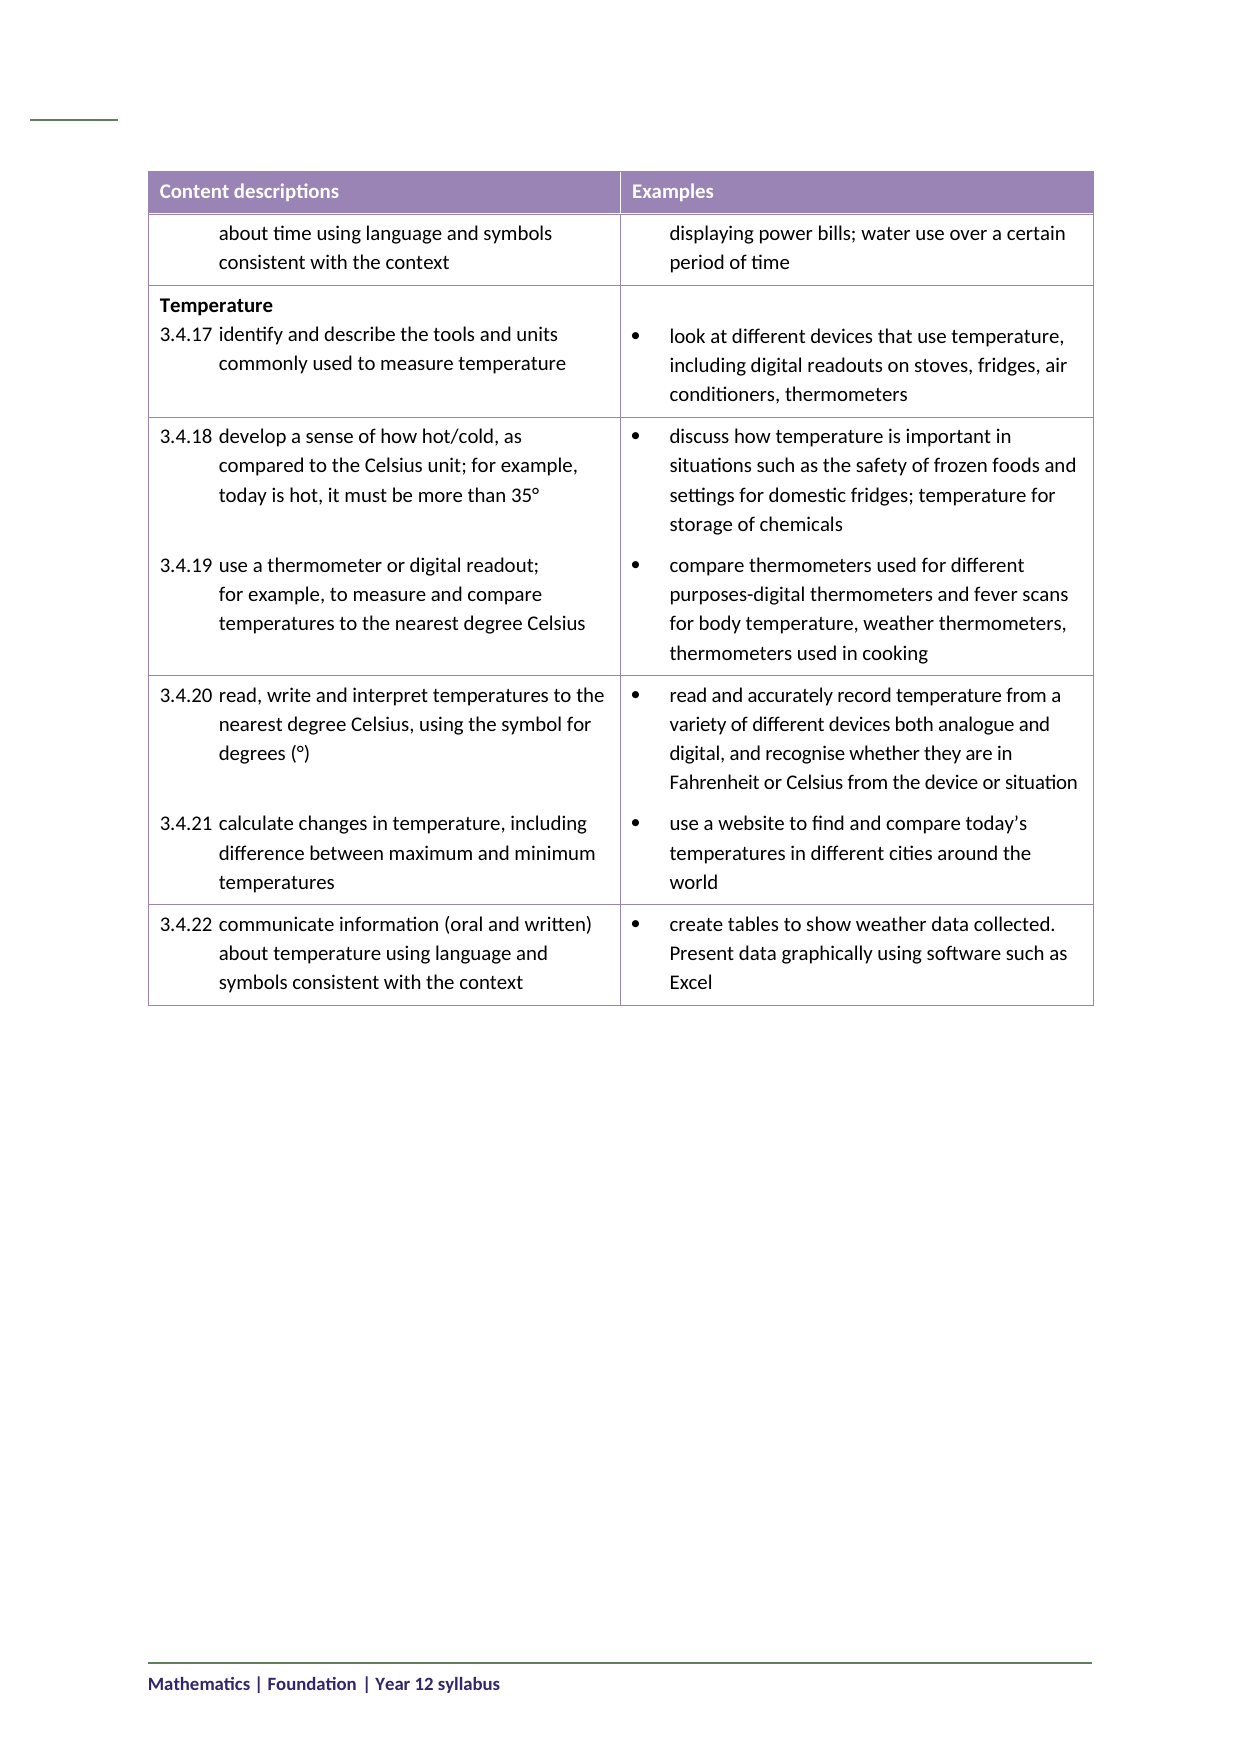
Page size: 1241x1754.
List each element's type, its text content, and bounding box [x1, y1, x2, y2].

table_header Examples [621, 172, 1093, 213]
table_cell look at different devices that use temperature, including digital readouts on stoves, fridges, air conditioners, thermometers [621, 286, 1093, 417]
table_cell read, write and interpret temperatures to the nearest degree Celsius, using the symbol for degrees (°) [149, 676, 620, 804]
table_cell use a website to find and compare today’s temperatures in different cities around the world [621, 805, 1093, 904]
table_cell communicate information (oral and written) about temperature using language and symbols consistent with the context [149, 905, 620, 1004]
table_cell discuss how temperature is important in situations such as the safety of frozen foods and settings for domestic fridges; temperature for storage of chemicals [621, 418, 1093, 546]
table_cell use a thermometer or digital readout; for example, to measure and compare temperatures to the nearest degree Celsius [149, 546, 620, 675]
table_cell develop a sense of how hot/cold, as compared to the Celsius unit; for example, today is hot, it must be more than 35° [149, 418, 620, 546]
table_cell calculate changes in temperature, including difference between maximum and minimum temperatures [149, 805, 620, 904]
table_cell read and accurately record temperature from a variety of different devices both analogue and digital, and recognise whether they are in Fahrenheit or Celsius from the device or situation [621, 676, 1093, 804]
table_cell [149, 215, 620, 285]
table_header Content descriptions [149, 172, 620, 213]
table_cell compare thermometers used for different purposes-digital thermometers and fever scans for body temperature, weather thermometers, thermometers used in cooking [621, 546, 1093, 675]
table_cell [621, 215, 1093, 285]
table_cell create tables to show weather data collected. Present data graphically using software such as Excel [621, 905, 1093, 1004]
table_cell Temperature identify and describe the tools and units commonly used to measure temperature [149, 286, 620, 417]
